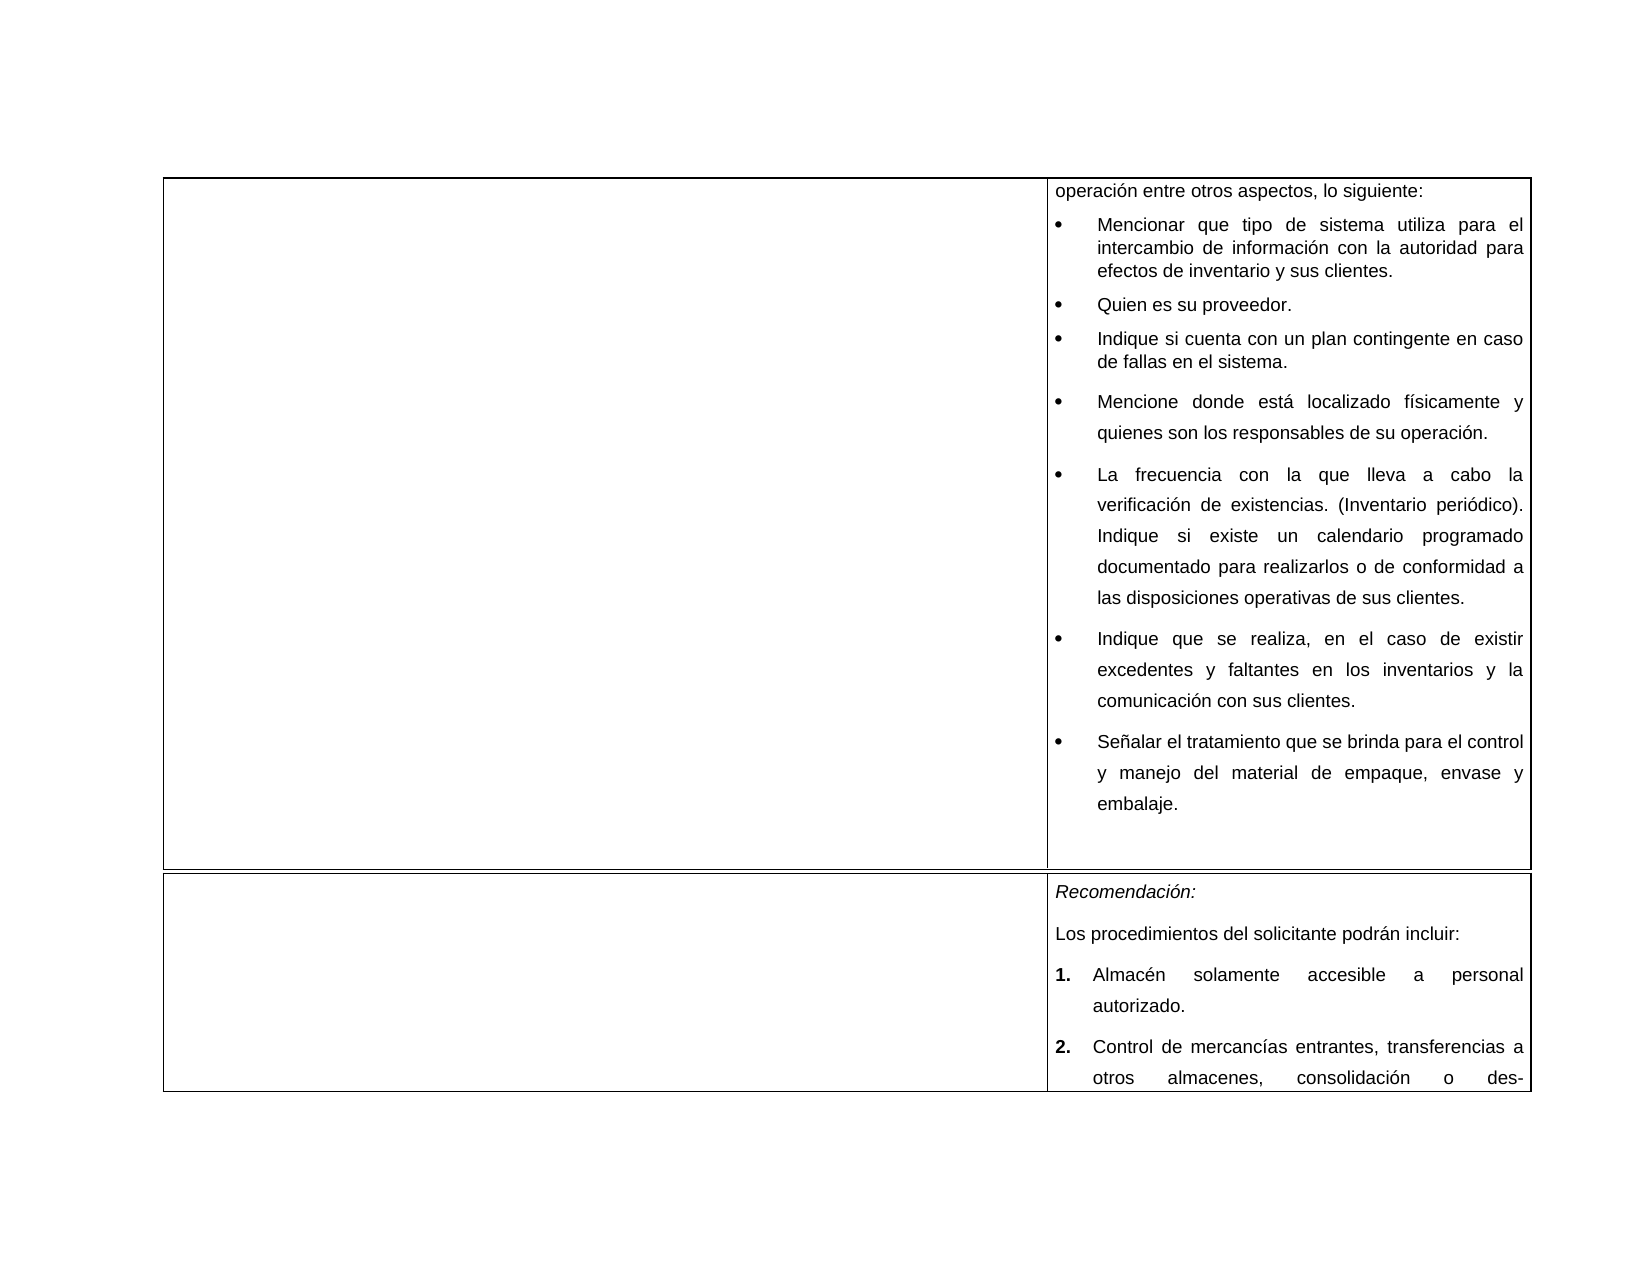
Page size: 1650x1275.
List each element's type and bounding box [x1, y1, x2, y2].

table_cell [164, 179, 1047, 868]
table_cell [1048, 179, 1530, 868]
table_header [164, 874, 1047, 1091]
table_header [1048, 874, 1530, 1091]
